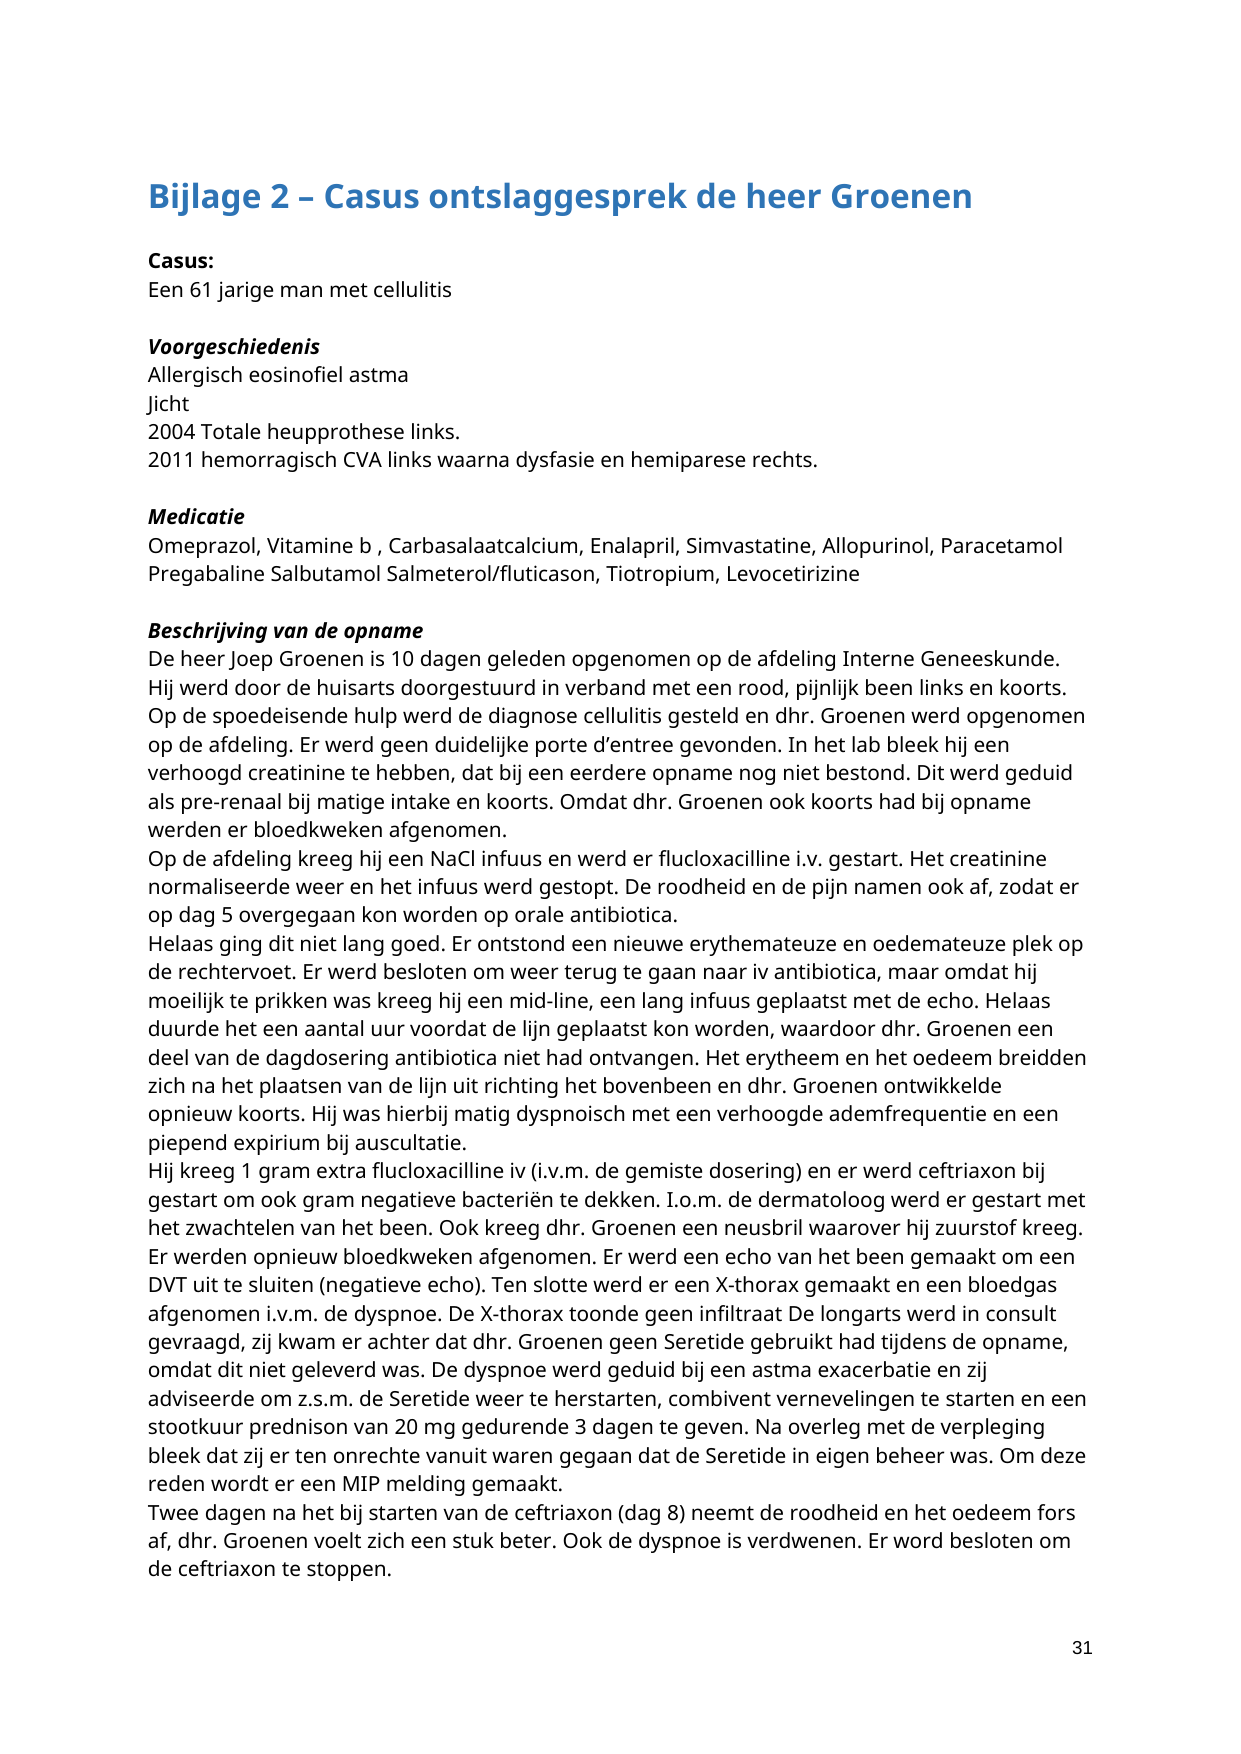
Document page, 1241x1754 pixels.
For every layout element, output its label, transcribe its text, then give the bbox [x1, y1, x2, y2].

text Voorgeschiedenis [148, 332, 1093, 360]
text Helaas ging dit niet lang goed. Er ontstond een nieuwe erythemateuze en oedemateuze plek op de rechtervoet. Er werd besloten om weer terug te gaan naar iv antibiotica, maar omdat hij moeilijk te prikken was kreeg hij een mid-line, een lang infuus geplaatst met de echo. Helaas duurde het een aantal uur voordat de lijn geplaatst kon worden, waardoor dhr. Groenen een deel van de dagdosering antibiotica niet had ontvangen. Het erytheem en het oedeem breidden zich na het plaatsen van de lijn uit richting het bovenbeen en dhr. Groenen ontwikkelde opnieuw koorts. Hij was hierbij matig dyspnoisch met een verhoogde ademfrequentie en een piepend expirium bij auscultatie. [148, 929, 1093, 1156]
text 2004 Totale heupprothese links. [148, 417, 1093, 446]
text Op de afdeling kreeg hij een NaCl infuus en werd er flucloxacilline i.v. gestart. Het creatinine normaliseerde weer en het infuus werd gestopt. De roodheid en de pijn namen ook af, zodat er op dag 5 overgegaan kon worden op orale antibiotica. [148, 844, 1093, 929]
text Allergisch eosinofiel astma [148, 360, 1093, 389]
text Een 61 jarige man met cellulitis [148, 275, 1093, 303]
text Casus: [148, 246, 1093, 275]
text Twee dagen na het bij starten van de ceftriaxon (dag 8) neemt de roodheid en het oedeem fors af, dhr. Groenen voelt zich een stuk beter. Ook de dyspnoe is verdwenen. Er word besloten om de ceftriaxon te stoppen. [148, 1498, 1093, 1583]
text Jicht [148, 389, 1093, 417]
text De heer Joep Groenen is 10 dagen geleden opgenomen op de afdeling Interne Geneeskunde. Hij werd door de huisarts doorgestuurd in verband met een rood, pijnlijk been links en koorts. Op de spoedeisende hulp werd de diagnose cellulitis gesteld en dhr. Groenen werd opgenomen op de afdeling. Er werd geen duidelijke porte d’entree gevonden. In het lab bleek hij een verhoogd creatinine te hebben, dat bij een eerdere opname nog niet bestond. Dit werd geduid als pre-renaal bij matige intake en koorts. Omdat dhr. Groenen ook koorts had bij opname werden er bloedkweken afgenomen. [148, 644, 1093, 844]
text Beschrijving van de opname [148, 616, 1093, 644]
text Hij kreeg 1 gram extra flucloxacilline iv (i.v.m. de gemiste dosering) en er werd ceftriaxon bij gestart om ook gram negatieve bacteriën te dekken. I.o.m. de dermatoloog werd er gestart met het zwachtelen van het been. Ook kreeg dhr. Groenen een neusbril waarover hij zuurstof kreeg. [148, 1156, 1093, 1242]
subtitle Bijlage 2 – Casus ontslaggesprek de heer Groenen [148, 173, 1093, 218]
text Medicatie [148, 502, 1093, 531]
text Er werden opnieuw bloedkweken afgenomen. Er werd een echo van het been gemaakt om een DVT uit te sluiten (negatieve echo). Ten slotte werd er een X-thorax gemaakt en een bloedgas afgenomen i.v.m. de dyspnoe. De X-thorax toonde geen infiltraat De longarts werd in consult gevraagd, zij kwam er achter dat dhr. Groenen geen Seretide gebruikt had tijdens de opname, omdat dit niet geleverd was. De dyspnoe werd geduid bij een astma exacerbatie en zij adviseerde om z.s.m. de Seretide weer te herstarten, combivent vernevelingen te starten en een stootkuur prednison van 20 mg gedurende 3 dagen te geven. Na overleg met de verpleging bleek dat zij er ten onrechte vanuit waren gegaan dat de Seretide in eigen beheer was. Om deze reden wordt er een MIP melding gemaakt. [148, 1242, 1093, 1498]
text Omeprazol, Vitamine b , Carbasalaatcalcium, Enalapril, Simvastatine, Allopurinol, Paracetamol Pregabaline Salbutamol Salmeterol/fluticason, Tiotropium, Levocetirizine [148, 531, 1093, 588]
text 2011 hemorragisch CVA links waarna dysfasie en hemiparese rechts. [148, 446, 1093, 474]
